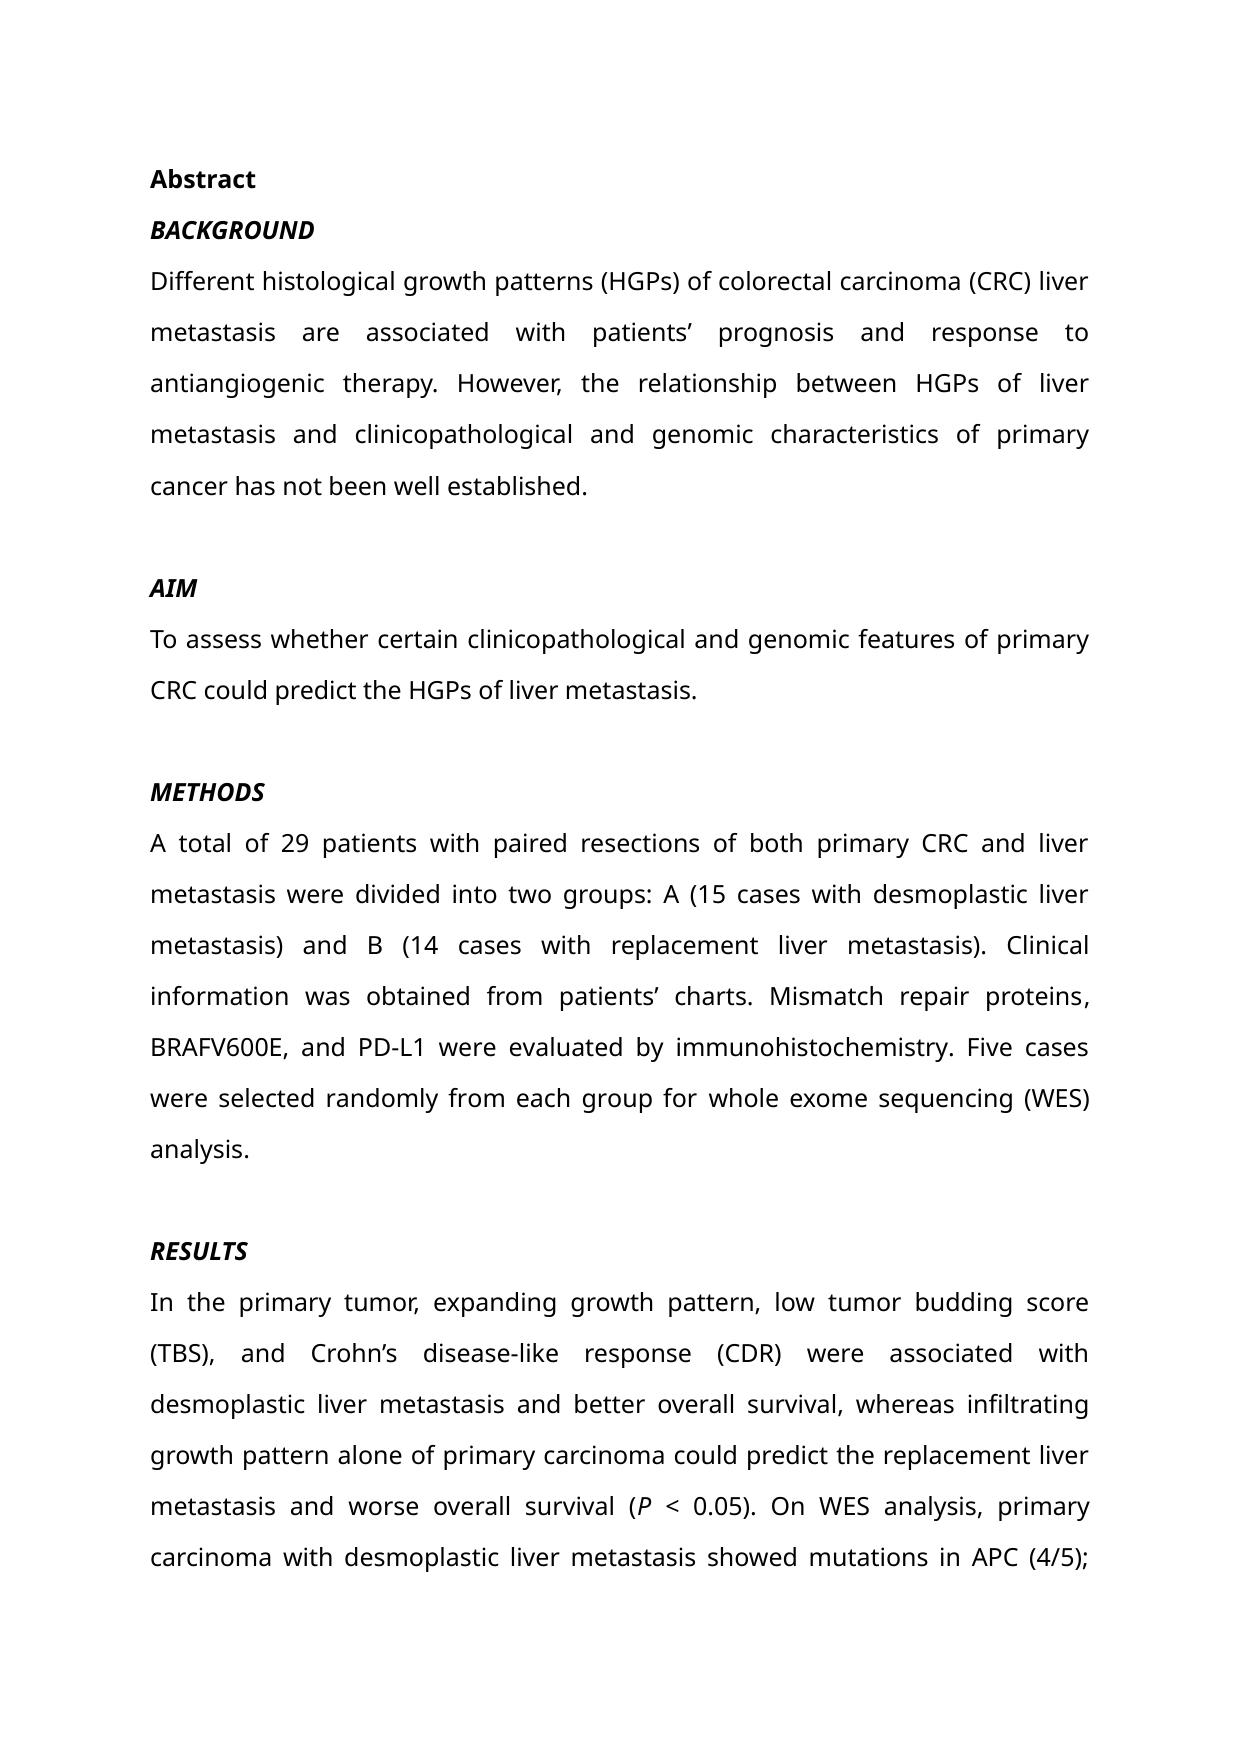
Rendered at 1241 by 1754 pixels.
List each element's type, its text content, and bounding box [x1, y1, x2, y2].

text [150, 1285, 1090, 1574]
text AIM [150, 570, 1090, 604]
text To assess whether certain clinicopathological and genomic features of primary CRC could predict the HGPs of liver metastasis. [150, 621, 1090, 706]
text METHODS [150, 774, 1090, 808]
text Different histological growth patterns (HGPs) of colorectal carcinoma (CRC) liver metastasis are associated with patients’ prognosis and response to antiangiogenic therapy. However, the relationship between HGPs of liver metastasis and clinicopathological and genomic characteristics of primary cancer has not been well established. [150, 264, 1090, 502]
text BACKGROUND [150, 213, 1090, 247]
text RESULTS [150, 1234, 1090, 1268]
text Abstract [150, 162, 1090, 196]
text A total of 29 patients with paired resections of both primary CRC and liver metastasis were divided into two groups: A (15 cases with desmoplastic liver metastasis) and B (14 cases with replacement liver metastasis). Clinical information was obtained from patients’ charts. Mismatch repair proteins, BRAFV600E, and PD-L1 were evaluated by immunohistochemistry. Five cases were selected randomly from each group for whole exome sequencing (WES) analysis. [150, 826, 1090, 1166]
